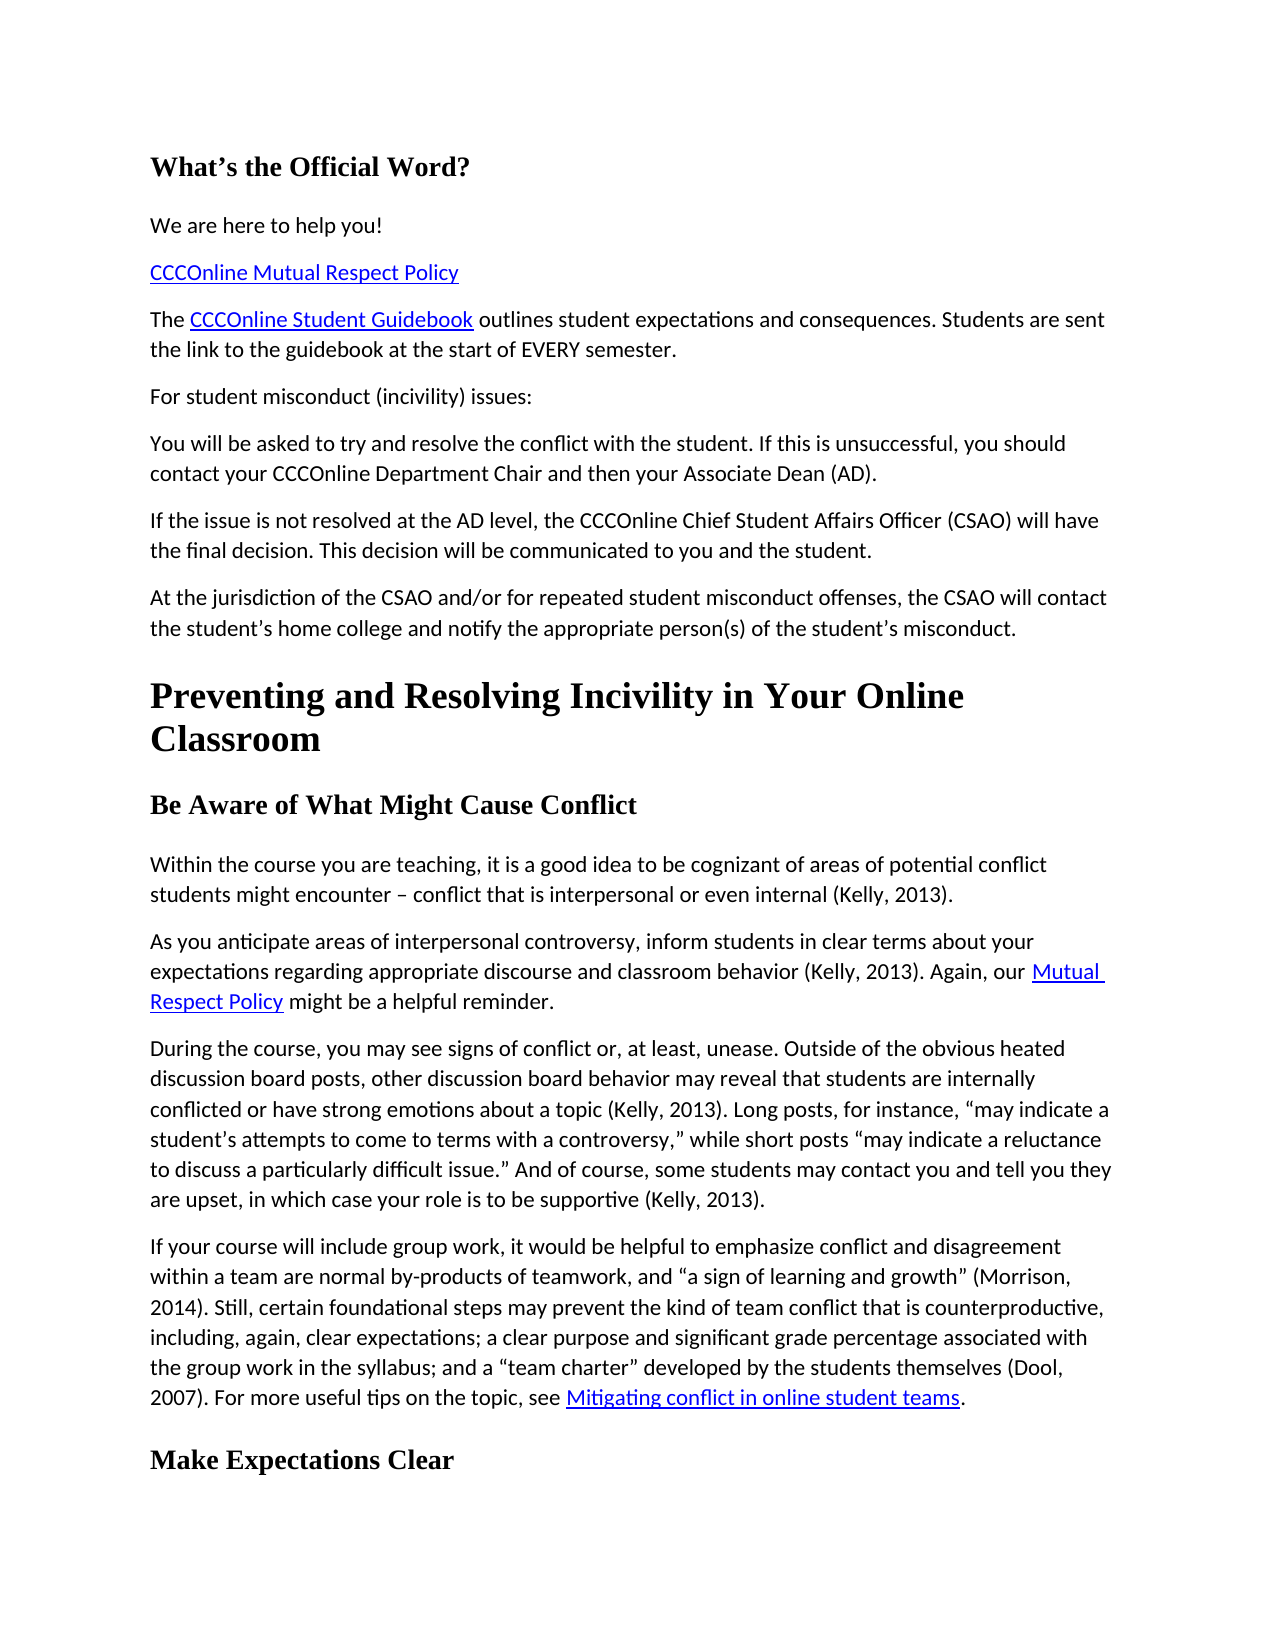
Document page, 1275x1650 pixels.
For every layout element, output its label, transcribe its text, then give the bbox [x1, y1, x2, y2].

text We are here to help you! [150, 212, 1125, 239]
text You will be asked to try and resolve the conflict with the student. If this is unsuccessful, you should contact your CCCOnline Department Chair and then your Associate Dean (AD). [150, 429, 1125, 487]
text The CCCOnline Student Guidebook outlines student expectations and consequences. Students are sent the link to the guidebook at the start of EVERY semester. [150, 305, 1125, 363]
text Within the course you are teaching, it is a good idea to be cognizant of areas of potential conflict students might encounter – conflict that is interpersonal or even internal (Kelly, 2013). [150, 850, 1125, 908]
subtitle Make Expectations Clear [150, 1443, 1125, 1475]
text CCCOnline Mutual Respect Policy [150, 258, 1125, 286]
text If your course will include group work, it would be helpful to emphasize conflict and disagreement within a team are normal by-products of teamwork, and “a sign of learning and growth” (Morrison, 2014). Still, certain foundational steps may prevent the kind of team conflict that is counterproductive, including, again, clear expectations; a clear purpose and significant grade percentage associated with the group work in the syllabus; and a “team charter” developed by the students themselves (Dool, 2007). For more useful tips on the topic, see Mitigating conflict in online student teams. [150, 1232, 1125, 1411]
text If the issue is not resolved at the AD level, the CCCOnline Chief Student Affairs Officer (CSAO) will have the final decision. This decision will be communicated to you and the student. [150, 506, 1125, 564]
subtitle Preventing and Resolving Incivility in Your Online Classroom [150, 673, 1125, 759]
text At the jurisdiction of the CSAO and/or for repeated student misconduct offenses, the CSAO will contact the student’s home college and notify the appropriate person(s) of the student’s misconduct. [150, 583, 1125, 642]
text For student misconduct (incivility) issues: [150, 382, 1125, 410]
text During the course, you may see signs of conflict or, at least, unease. Outside of the obvious heated discussion board posts, other discussion board behavior may reveal that students are internally conflicted or have strong emotions about a topic (Kelly, 2013). Long posts, for instance, “may indicate a student’s attempts to come to terms with a controversy,” while short posts “may indicate a reluctance to discuss a particularly difficult issue.” And of course, some students may contact you and tell you they are upset, in which case your role is to be supportive (Kelly, 2013). [150, 1034, 1125, 1213]
subtitle Be Aware of What Might Cause Conflict [150, 788, 1125, 821]
subtitle What’s the Official Word? [150, 150, 1125, 182]
text As you anticipate areas of interpersonal controversy, inform students in clear terms about your expectations regarding appropriate discourse and classroom behavior (Kelly, 2013). Again, our Mutual Respect Policy might be a helpful reminder. [150, 927, 1125, 1016]
